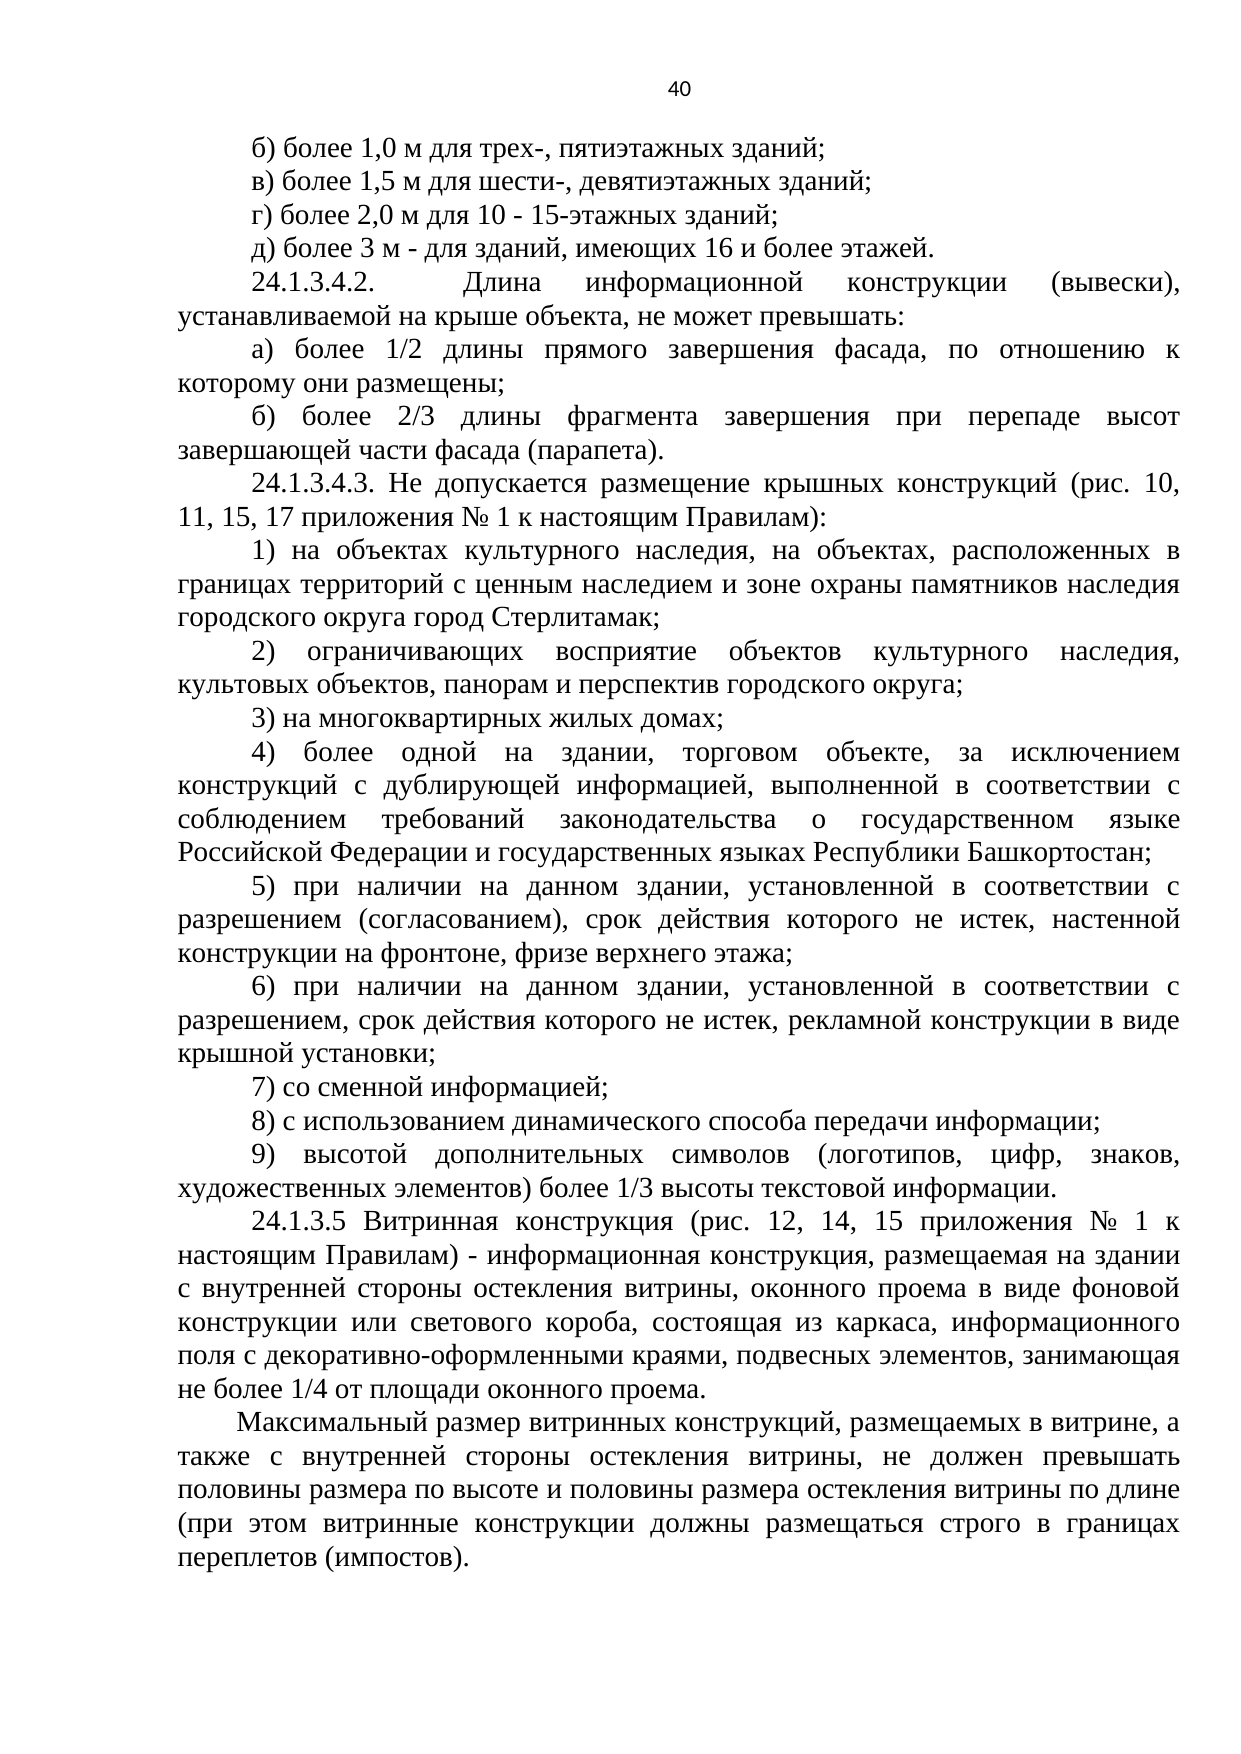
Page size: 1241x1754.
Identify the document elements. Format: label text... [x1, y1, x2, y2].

text 6) при наличии на данном здании, установленной в соответствии с разрешением, срок действия которого не истек, рекламной конструкции в виде крышной установки; [177, 968, 1181, 1069]
text б) более 2/3 длины фрагмента завершения при перепаде высот завершающей части фасада (парапета). [177, 398, 1181, 465]
text б) более 1,0 м для трех-, пятиэтажных зданий; [177, 130, 1181, 163]
text 3) на многоквартирных жилых домах; [177, 700, 1181, 734]
text д) более 3 м - для зданий, имеющих 16 и более этажей. [177, 231, 1181, 264]
text г) более 2,0 м для 10 - 15-этажных зданий; [177, 197, 1181, 231]
text 5) при наличии на данном здании, установленной в соответствии с разрешением (согласованием), срок действия которого не истек, настенной конструкции на фронтоне, фризе верхнего этажа; [177, 868, 1181, 968]
text 2) ограничивающих восприятие объектов культурного наследия, культовых объектов, панорам и перспектив городского округа; [177, 633, 1181, 700]
text 24.1.3.5 Витринная конструкция (рис. 12, 14, 15 приложения № 1 к настоящим Правилам) - информационная конструкция, размещаемая на здании с внутренней стороны остекления витрины, оконного проема в виде фоновой конструкции или светового короба, состоящая из каркаса, информационного поля с декоративно-оформленными краями, подвесных элементов, занимающая не более 1/4 от площади оконного проема. [177, 1203, 1181, 1404]
text а) более 1/2 длины прямого завершения фасада, по отношению к которому они размещены; [177, 331, 1181, 398]
text 8) с использованием динамического способа передачи информации; [177, 1103, 1181, 1136]
list Максимальный размер витринных конструкций, размещаемых в витрине, а также с внутренней стороны остекления витрины, не должен превышать половины размера по высоте и половины размера остекления витрины по длине (при этом витринные конструкции должны размещаться строго в границах переплетов (импостов). [177, 1404, 1181, 1572]
text 24.1.3.4.3. Не допускается размещение крышных конструкций (рис. 10, 11, 15, 17 приложения № 1 к настоящим Правилам): [177, 465, 1181, 532]
list 24.1.3.4.2. Длина информационной конструкции (вывески), устанавливаемой на крыше объекта, не может превышать: [177, 264, 1181, 331]
text в) более 1,5 м для шести-, девятиэтажных зданий; [177, 163, 1181, 197]
text 4) более одной на здании, торговом объекте, за исключением конструкций с дублирующей информацией, выполненной в соответствии с соблюдением требований законодательства о государственном языке Российской Федерации и государственных языках Республики Башкортостан; [177, 734, 1181, 868]
text 7) со сменной информацией; [177, 1069, 1181, 1103]
text 9) высотой дополнительных символов (логотипов, цифр, знаков, художественных элементов) более 1/3 высоты текстовой информации. [177, 1136, 1181, 1203]
text 1) на объектах культурного наследия, на объектах, расположенных в границах территорий с ценным наследием и зоне охраны памятников наследия городского округа город Стерлитамак; [177, 532, 1181, 633]
